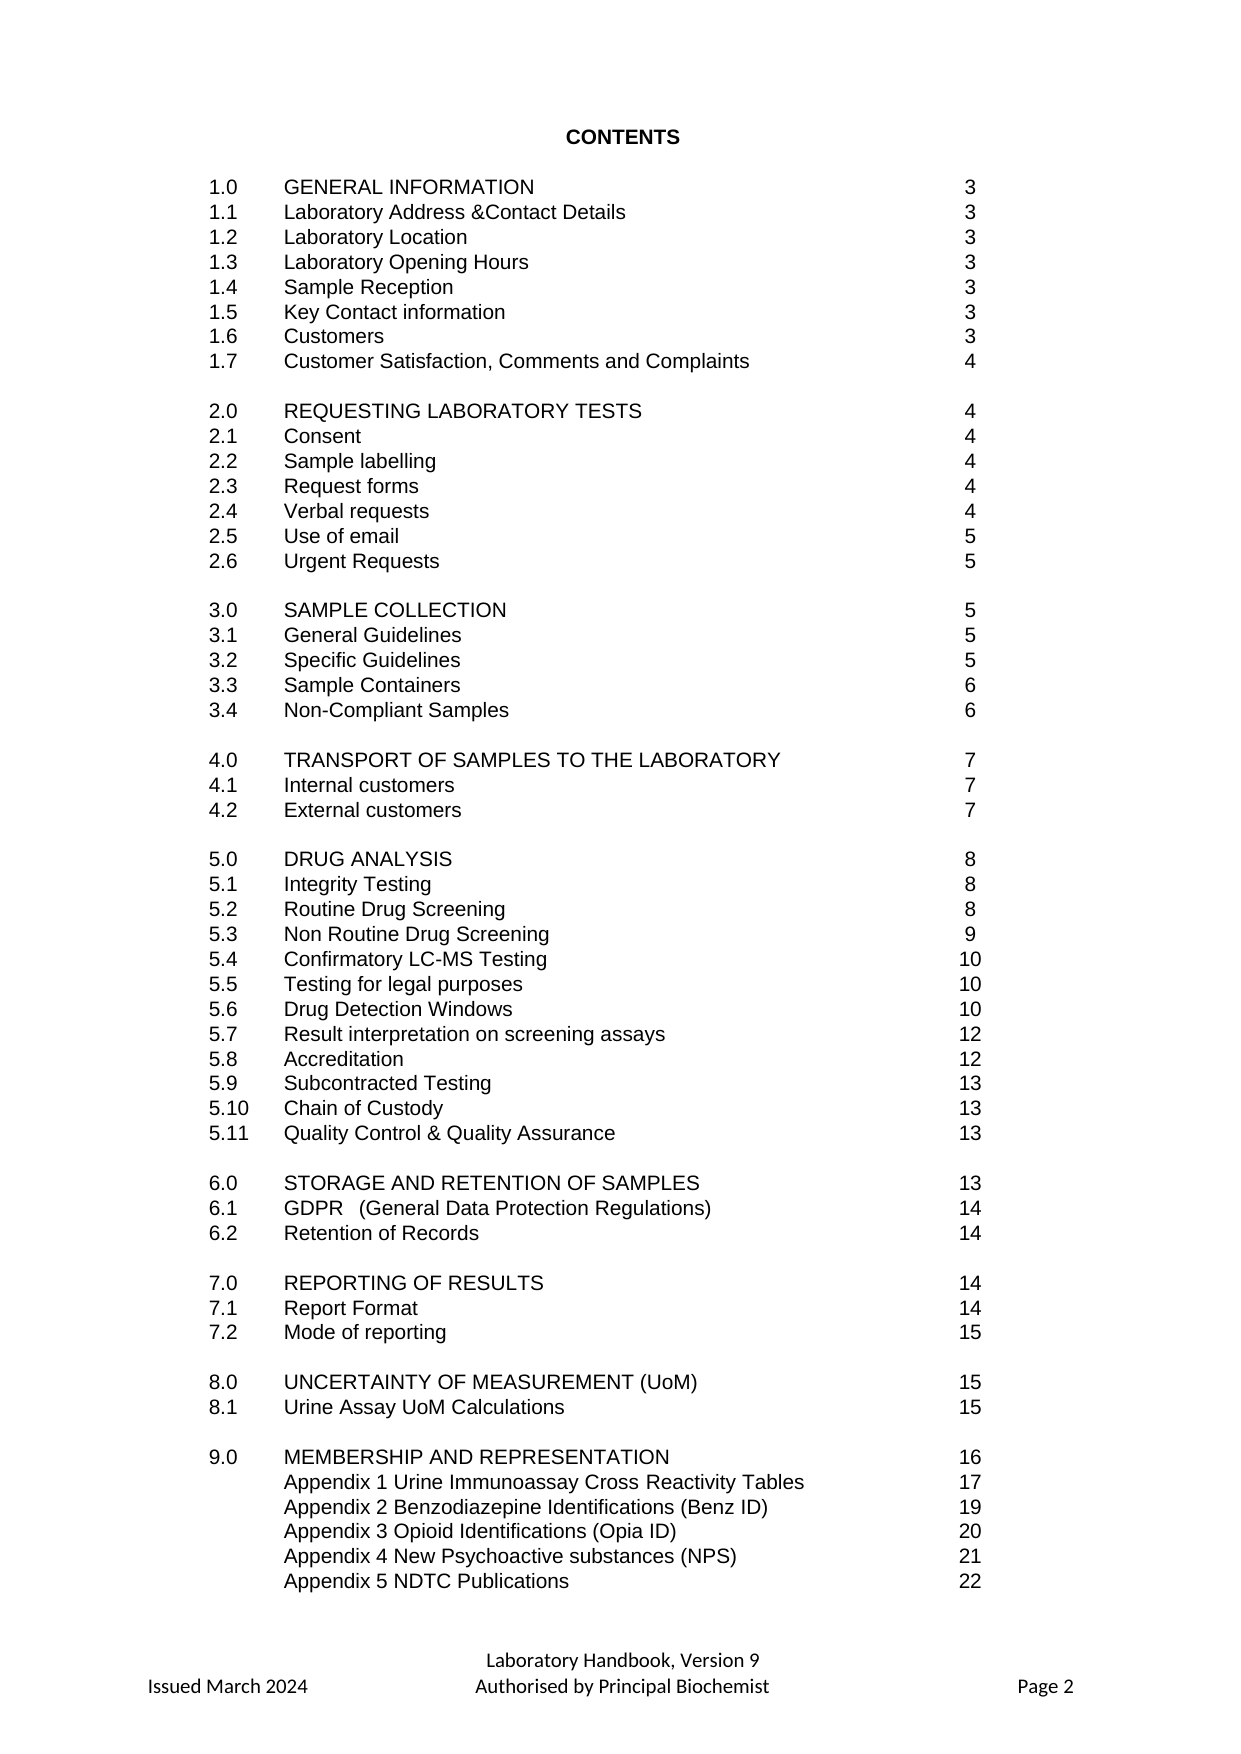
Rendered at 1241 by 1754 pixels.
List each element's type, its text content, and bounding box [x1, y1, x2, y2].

text 3.4 Non-Compliant Samples 6 [133, 698, 1112, 722]
text 5.5 Testing for legal purposes 10 [133, 972, 1112, 996]
text 6.1 GDPR (General Data Protection Regulations) 14 [133, 1196, 1112, 1220]
text 9.0 MEMBERSHIP AND REPRESENTATION 16 [133, 1445, 1112, 1469]
text 6.0 STORAGE AND RETENTION OF SAMPLES 13 [133, 1171, 1112, 1195]
text 2.3 Request forms 4 [133, 474, 1112, 498]
text 4.0 TRANSPORT OF SAMPLES TO THE LABORATORY 7 [133, 748, 1112, 772]
text Appendix 3 Opioid Identifications (Opia ID) 20 [133, 1519, 1112, 1543]
text 1.6 Customers 3 [133, 324, 1112, 348]
text Appendix 1 Urine Immunoassay Cross Reactivity Tables 17 [133, 1469, 1112, 1493]
text 3.3 Sample Containers 6 [133, 673, 1112, 697]
text 1.5 Key Contact information 3 [133, 299, 1112, 323]
text 2.2 Sample labelling 4 [133, 449, 1112, 473]
text 1.7 Customer Satisfaction, Comments and Complaints 4 [133, 349, 1112, 373]
text 6.2 Retention of Records 14 [133, 1221, 1112, 1244]
text 2.4 Verbal requests 4 [133, 499, 1112, 523]
text 2.0 REQUESTING LABORATORY TESTS 4 [133, 399, 1112, 423]
text 8.0 UNCERTAINTY OF MEASUREMENT (UoM) 15 [133, 1370, 1112, 1394]
text 5.6 Drug Detection Windows 10 [133, 997, 1112, 1021]
text CONTENTS [133, 125, 1112, 149]
text 5.0 DRUG ANALYSIS 8 [133, 847, 1112, 871]
text Appendix 5 NDTC Publications 22 [133, 1569, 1112, 1593]
text 2.5 Use of email 5 [133, 523, 1112, 547]
text 1.2 Laboratory Location 3 [133, 225, 1112, 249]
text 7.0 REPORTING OF RESULTS 14 [133, 1270, 1112, 1294]
text 5.11 Quality Control & Quality Assurance 13 [133, 1121, 1112, 1145]
text 5.2 Routine Drug Screening 8 [133, 897, 1112, 921]
text 7.1 Report Format 14 [133, 1295, 1112, 1319]
text 5.9 Subcontracted Testing 13 [133, 1071, 1112, 1095]
text Appendix 2 Benzodiazepine Identifications (Benz ID) 19 [133, 1494, 1112, 1518]
text 5.1 Integrity Testing 8 [133, 872, 1112, 896]
text 3.1 General Guidelines 5 [133, 623, 1112, 647]
text 1.1 Laboratory Address &Contact Details 3 [133, 200, 1112, 224]
text 1.3 Laboratory Opening Hours 3 [133, 250, 1112, 274]
text 1.0 GENERAL INFORMATION 3 [133, 175, 1112, 199]
text 2.1 Consent 4 [133, 424, 1112, 448]
text 1.4 Sample Reception 3 [133, 274, 1112, 298]
text 5.7 Result interpretation on screening assays 12 [133, 1021, 1112, 1045]
text 7.2 Mode of reporting 15 [133, 1320, 1112, 1344]
text 4.2 External customers 7 [133, 797, 1112, 821]
text 8.1 Urine Assay UoM Calculations 15 [133, 1395, 1112, 1419]
text 3.2 Specific Guidelines 5 [133, 648, 1112, 672]
text 4.1 Internal customers 7 [133, 772, 1112, 796]
text 2.6 Urgent Requests 5 [133, 548, 1112, 572]
text 5.10 Chain of Custody 13 [133, 1096, 1112, 1120]
text 5.8 Accreditation 12 [133, 1046, 1112, 1070]
text 5.4 Confirmatory LC-MS Testing 10 [133, 947, 1112, 971]
text 3.0 SAMPLE COLLECTION 5 [133, 598, 1112, 622]
text Appendix 4 New Psychoactive substances (NPS) 21 [133, 1544, 1112, 1568]
text 5.3 Non Routine Drug Screening 9 [133, 922, 1112, 946]
